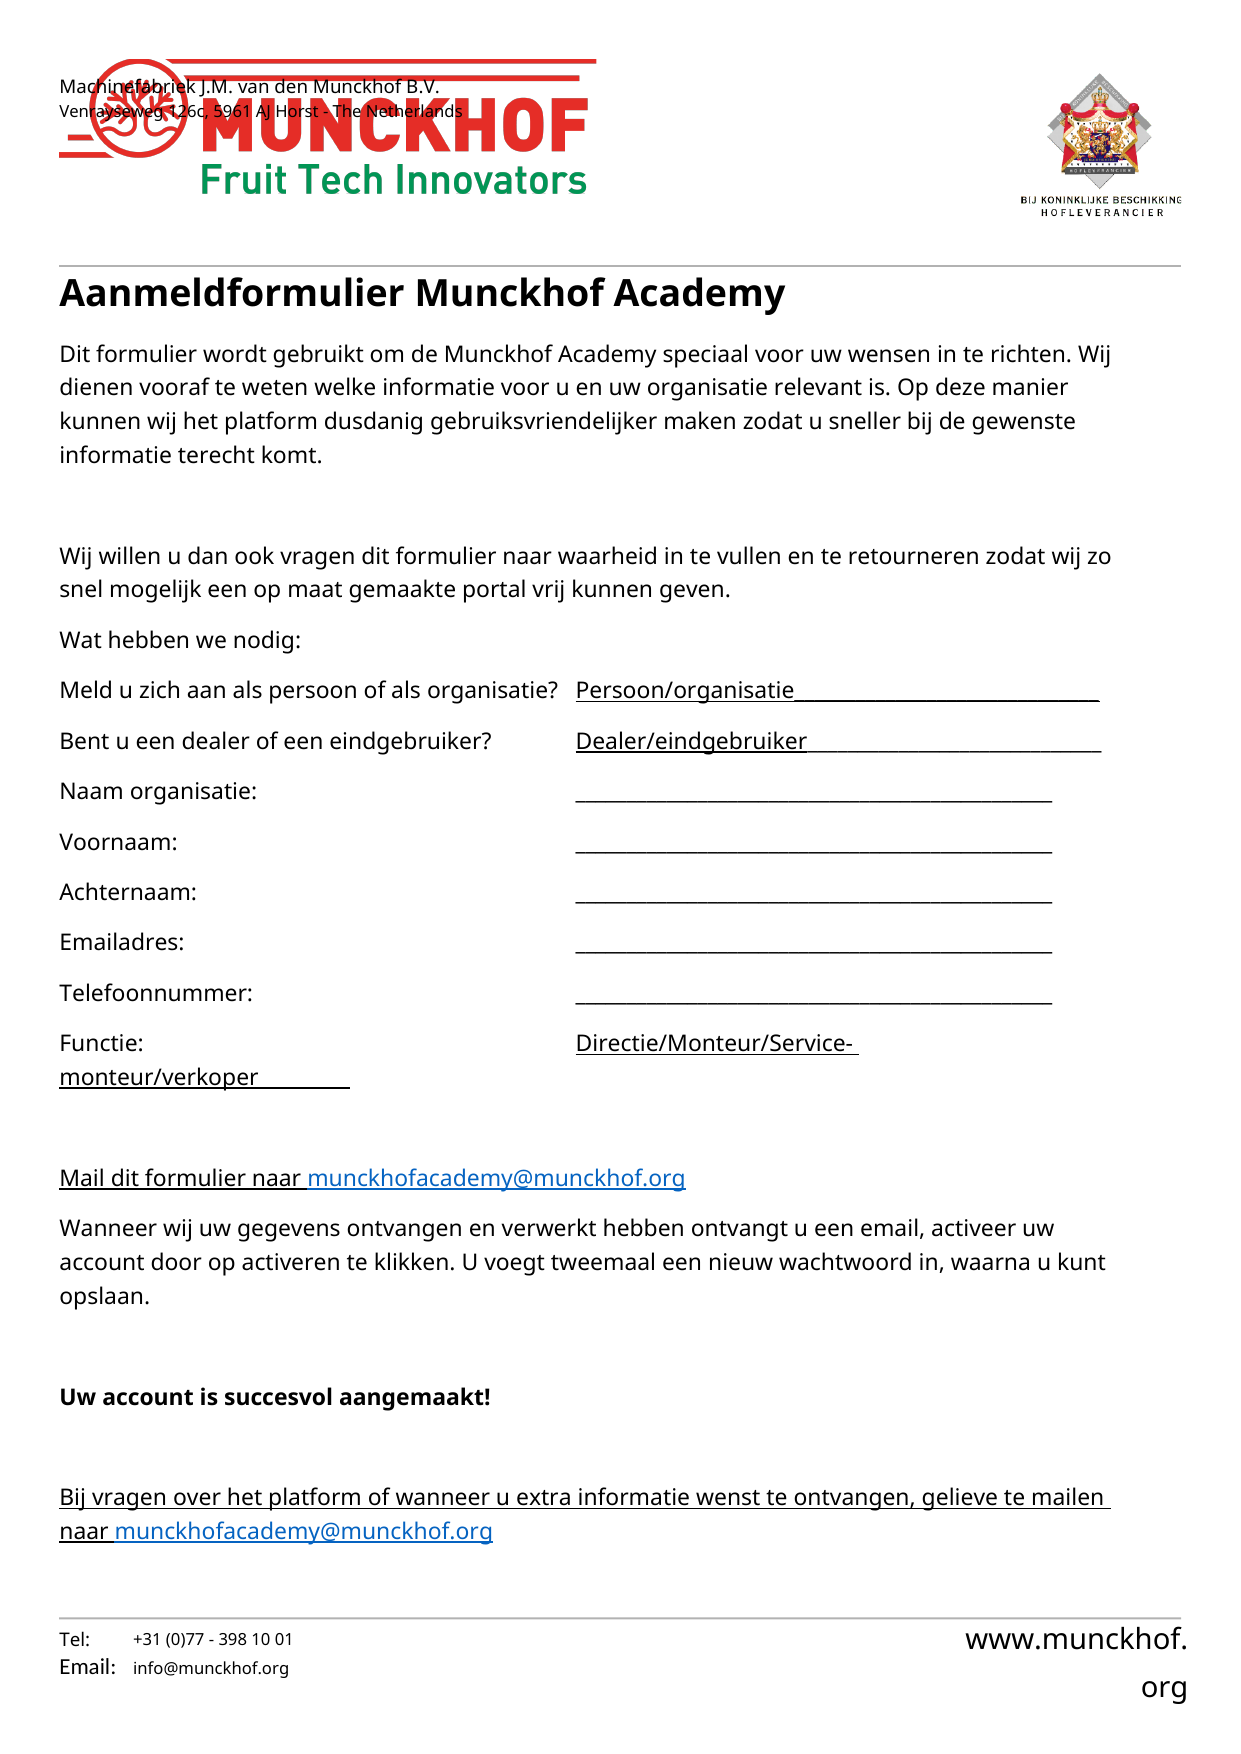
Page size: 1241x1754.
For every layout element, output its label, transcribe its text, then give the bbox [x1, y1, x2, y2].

picture [59, 59, 597, 194]
text Bent u een dealer of een eindgebruiker? Dealer/eindgebruiker_____________________________ [59, 725, 1122, 756]
text Wat hebben we nodig: [59, 624, 1122, 655]
text Aanmeldformulier Munckhof Academy [59, 266, 1122, 317]
text Mail dit formulier naar munckhofacademy@munckhof.org [59, 1162, 1122, 1193]
text Naam organisatie: _______________________________________________ [59, 775, 1122, 806]
text Functie: Directie/Monteur/Service- monteur/verkoper_________ [59, 1027, 1122, 1092]
picture [1021, 70, 1182, 219]
text Meld u zich aan als persoon of als organisatie? Persoon/organisatie______________________________ [59, 674, 1122, 706]
text Telefoonnummer: _______________________________________________ [59, 977, 1122, 1008]
text Dit formulier wordt gebruikt om de Munckhof Academy speciaal voor uw wensen in te richten. Wij dienen vooraf te weten welke informatie voor u en uw organisatie relevant is. Op deze manier kunnen wij het platform dusdanig gebruiksvriendelijker maken zodat u sneller bij de gewenste informatie terecht komt. [59, 338, 1122, 470]
text Bij vragen over het platform of wanneer u extra informatie wenst te ontvangen, gelieve te mailen naar munckhofacademy@munckhof.org [59, 1481, 1122, 1546]
text Wij willen u dan ook vragen dit formulier naar waarheid in te vullen en te retourneren zodat wij zo snel mogelijk een op maat gemaakte portal vrij kunnen geven. [59, 540, 1122, 605]
text Achternaam: _______________________________________________ [59, 876, 1122, 907]
text Voornaam: _______________________________________________ [59, 826, 1122, 857]
text Emailadres: _______________________________________________ [59, 926, 1122, 958]
text Uw account is succesvol aangemaakt! [59, 1381, 1122, 1412]
text Wanneer wij uw gegevens ontvangen en verwerkt hebben ontvangt u een email, activeer uw account door op activeren te klikken. U voegt tweemaal een nieuw wachtwoord in, waarna u kunt opslaan. [59, 1212, 1122, 1311]
